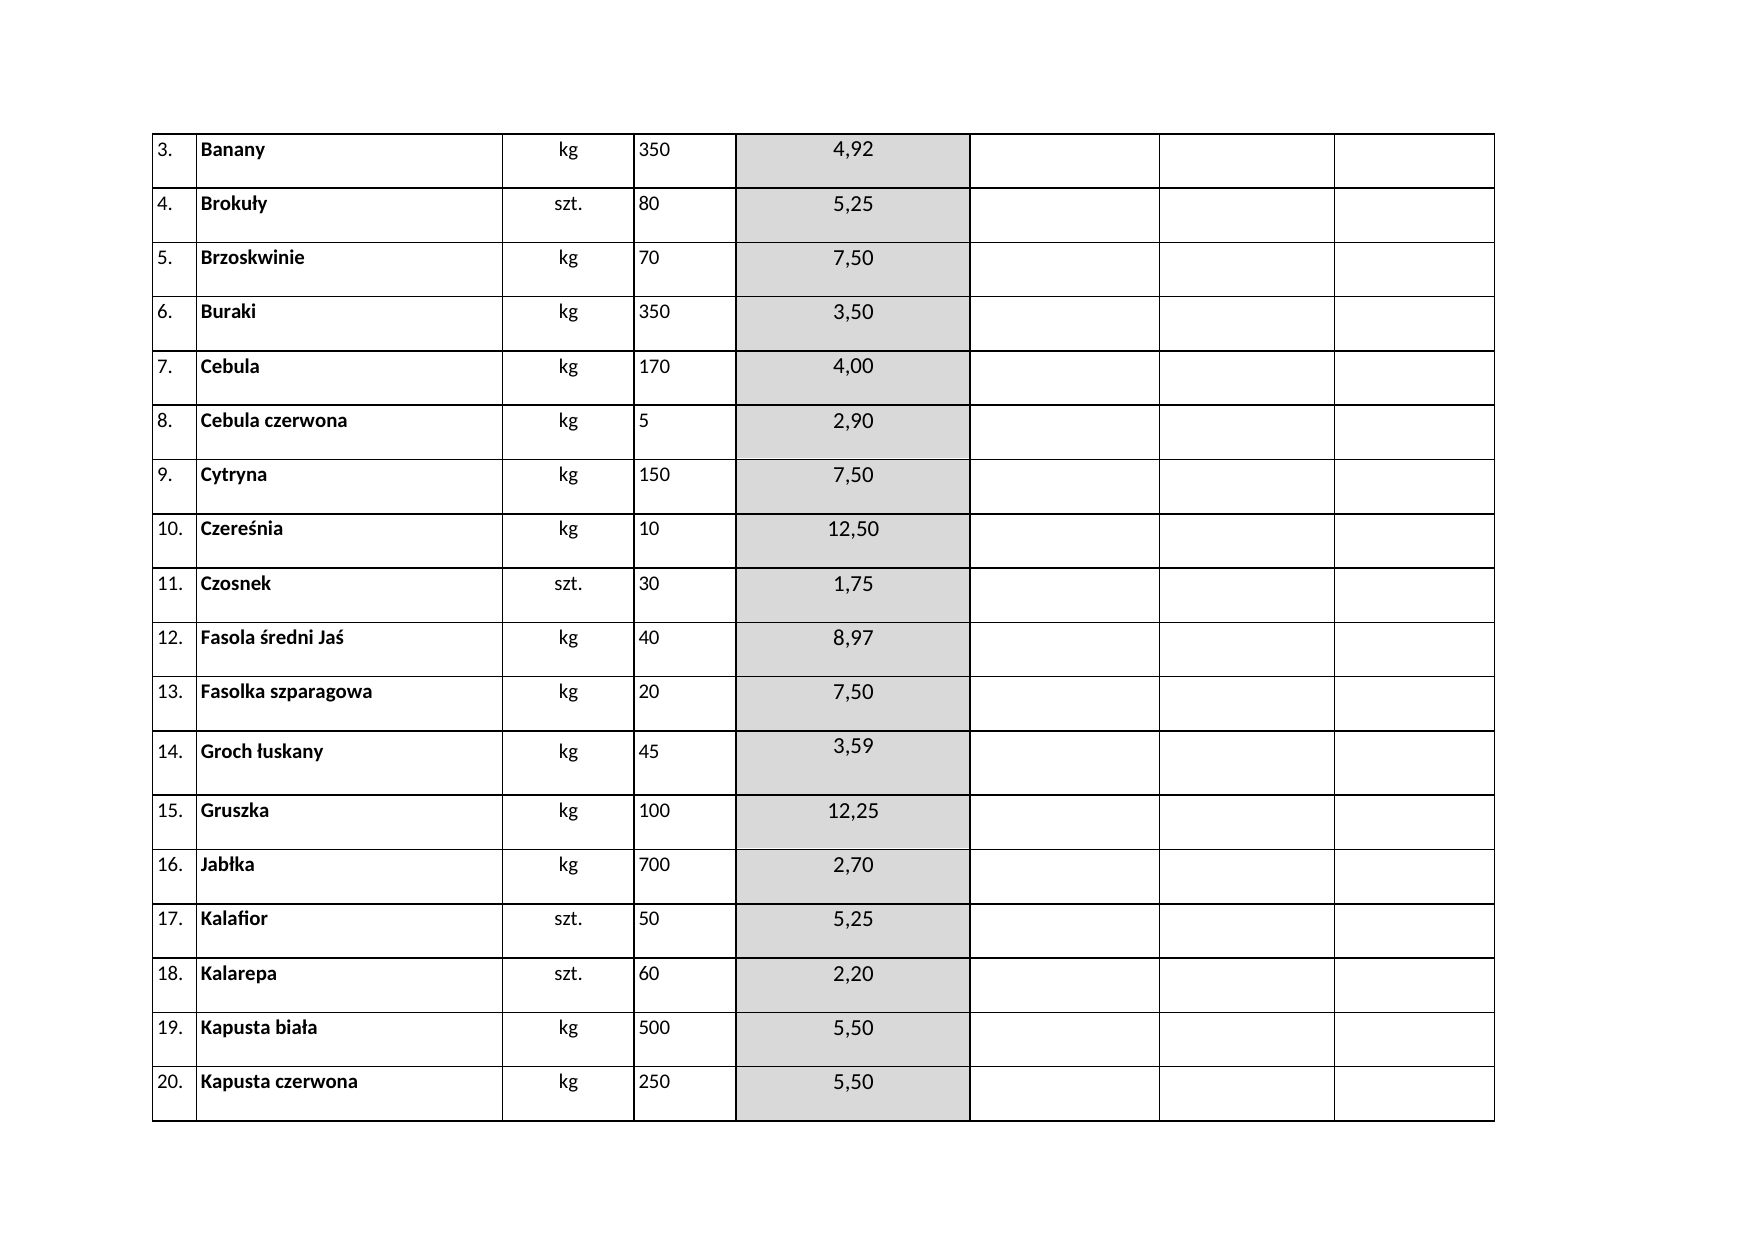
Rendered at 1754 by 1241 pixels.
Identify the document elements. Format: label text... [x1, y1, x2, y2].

table_cell [1335, 623, 1494, 676]
table_cell [1160, 959, 1334, 1011]
table_cell [1335, 515, 1494, 567]
table_cell 8,97 [737, 623, 969, 676]
table_cell [1335, 796, 1494, 848]
table_cell 250 [635, 1067, 735, 1120]
table_cell szt. [503, 905, 633, 957]
table_cell Kalafior [197, 905, 502, 957]
table_cell [971, 515, 1159, 567]
table_cell 45 [635, 732, 735, 794]
table_cell [971, 243, 1159, 296]
table_cell kg [503, 135, 633, 187]
table_cell [971, 460, 1159, 513]
table_cell 12,50 [737, 515, 969, 567]
table_cell Fasola średni Jaś [197, 623, 502, 676]
table_cell Kapusta biała [197, 1013, 502, 1066]
table_cell [1335, 460, 1494, 513]
table_cell Brokuły [197, 189, 502, 241]
table_cell kg [503, 297, 633, 350]
table_cell Jabłka [197, 850, 502, 903]
table_cell kg [503, 850, 633, 903]
table_cell [1335, 135, 1494, 187]
table_cell [1335, 352, 1494, 404]
table_cell Brzoskwinie [197, 243, 502, 296]
table_cell 700 [635, 850, 735, 903]
table_cell [971, 135, 1159, 187]
table_cell 4. [153, 189, 196, 241]
table_cell 80 [635, 189, 735, 241]
table_cell 60 [635, 959, 735, 1011]
table_cell 10. [153, 515, 196, 567]
table_cell 3,50 [737, 297, 969, 350]
table_cell kg [503, 406, 633, 458]
table_cell [1335, 959, 1494, 1011]
table_cell [1335, 297, 1494, 350]
table_cell [971, 189, 1159, 241]
table_cell 15. [153, 796, 196, 848]
table_cell kg [503, 460, 633, 513]
table_cell Cytryna [197, 460, 502, 513]
table_cell kg [503, 1067, 633, 1120]
table_cell 18. [153, 959, 196, 1011]
table_cell [1335, 1067, 1494, 1120]
table_cell 5,25 [737, 189, 969, 241]
table_cell 5,25 [737, 905, 969, 957]
table_cell 20 [635, 677, 735, 730]
table_cell 50 [635, 905, 735, 957]
table_cell Cebula czerwona [197, 406, 502, 458]
table_cell 1,75 [737, 569, 969, 621]
table_cell [971, 352, 1159, 404]
table_cell [971, 569, 1159, 621]
table_cell 500 [635, 1013, 735, 1066]
table_cell [1160, 1013, 1334, 1066]
table_cell Gruszka [197, 796, 502, 848]
table_cell kg [503, 796, 633, 848]
table_cell Cebula [197, 352, 502, 404]
table_cell 100 [635, 796, 735, 848]
table_cell 6. [153, 297, 196, 350]
table_cell kg [503, 1013, 633, 1066]
table_cell 3. [153, 135, 196, 187]
table_cell [1335, 677, 1494, 730]
table_cell 70 [635, 243, 735, 296]
table_cell [1160, 732, 1334, 794]
table_cell 350 [635, 297, 735, 350]
table_cell Buraki [197, 297, 502, 350]
table_cell [971, 905, 1159, 957]
table_cell [971, 796, 1159, 848]
table_cell [971, 623, 1159, 676]
table_cell [971, 406, 1159, 458]
table_cell szt. [503, 189, 633, 241]
table_cell [1160, 850, 1334, 903]
table_cell [971, 677, 1159, 730]
table_cell kg [503, 732, 633, 794]
table_cell [1160, 677, 1334, 730]
table_cell 2,20 [737, 959, 969, 1011]
table_cell [1335, 732, 1494, 794]
table_cell 5 [635, 406, 735, 458]
table_cell [1160, 135, 1334, 187]
table_cell 7,50 [737, 460, 969, 513]
table_cell [1160, 460, 1334, 513]
table_cell 7,50 [737, 677, 969, 730]
table_cell [971, 1067, 1159, 1120]
table_cell Kapusta czerwona [197, 1067, 502, 1120]
table_cell [1160, 243, 1334, 296]
table_cell [1160, 796, 1334, 848]
table_cell [1160, 905, 1334, 957]
table_cell 7. [153, 352, 196, 404]
table_cell [971, 1013, 1159, 1066]
table_cell 5,50 [737, 1067, 969, 1120]
table_cell [1160, 569, 1334, 621]
table_cell 5. [153, 243, 196, 296]
table_cell [1335, 569, 1494, 621]
table_cell kg [503, 352, 633, 404]
table_cell [1160, 352, 1334, 404]
table_cell [1335, 243, 1494, 296]
table_cell szt. [503, 569, 633, 621]
table_cell Czereśnia [197, 515, 502, 567]
table_cell 11. [153, 569, 196, 621]
table_cell 17. [153, 905, 196, 957]
table_cell 7,50 [737, 243, 969, 296]
table_cell 30 [635, 569, 735, 621]
table_cell 13. [153, 677, 196, 730]
table_cell 19. [153, 1013, 196, 1066]
table_cell 12. [153, 623, 196, 676]
table_cell [1335, 850, 1494, 903]
table_cell szt. [503, 959, 633, 1011]
table_cell 20. [153, 1067, 196, 1120]
table_cell [971, 297, 1159, 350]
table_cell [1335, 1013, 1494, 1066]
table_cell Kalarepa [197, 959, 502, 1011]
table_cell Groch łuskany [197, 732, 502, 794]
table_cell kg [503, 623, 633, 676]
table_cell Banany [197, 135, 502, 187]
table_cell Czosnek [197, 569, 502, 621]
table_cell 170 [635, 352, 735, 404]
table_cell 10 [635, 515, 735, 567]
table_cell 3,59 [737, 732, 969, 794]
table_cell [1160, 297, 1334, 350]
table_cell 14. [153, 732, 196, 794]
table_cell 8. [153, 406, 196, 458]
table_cell [1335, 189, 1494, 241]
table_cell kg [503, 243, 633, 296]
table_cell [1160, 623, 1334, 676]
table_cell [1160, 1067, 1334, 1120]
table_cell [1160, 189, 1334, 241]
table_cell 150 [635, 460, 735, 513]
table_cell [971, 959, 1159, 1011]
table_cell 9. [153, 460, 196, 513]
table_cell [1160, 515, 1334, 567]
table_cell 12,25 [737, 796, 969, 848]
table_cell kg [503, 677, 633, 730]
table_cell [1335, 406, 1494, 458]
table_cell 5,50 [737, 1013, 969, 1066]
table_cell 2,90 [737, 406, 969, 458]
table_cell 350 [635, 135, 735, 187]
table_cell 16. [153, 850, 196, 903]
table_cell [971, 732, 1159, 794]
table_cell 2,70 [737, 850, 969, 903]
table_cell Fasolka szparagowa [197, 677, 502, 730]
table_cell 4,92 [737, 135, 969, 187]
table_cell [1160, 406, 1334, 458]
table_cell [971, 850, 1159, 903]
table_cell [1335, 905, 1494, 957]
table_cell kg [503, 515, 633, 567]
table_cell 4,00 [737, 352, 969, 404]
table_cell 40 [635, 623, 735, 676]
